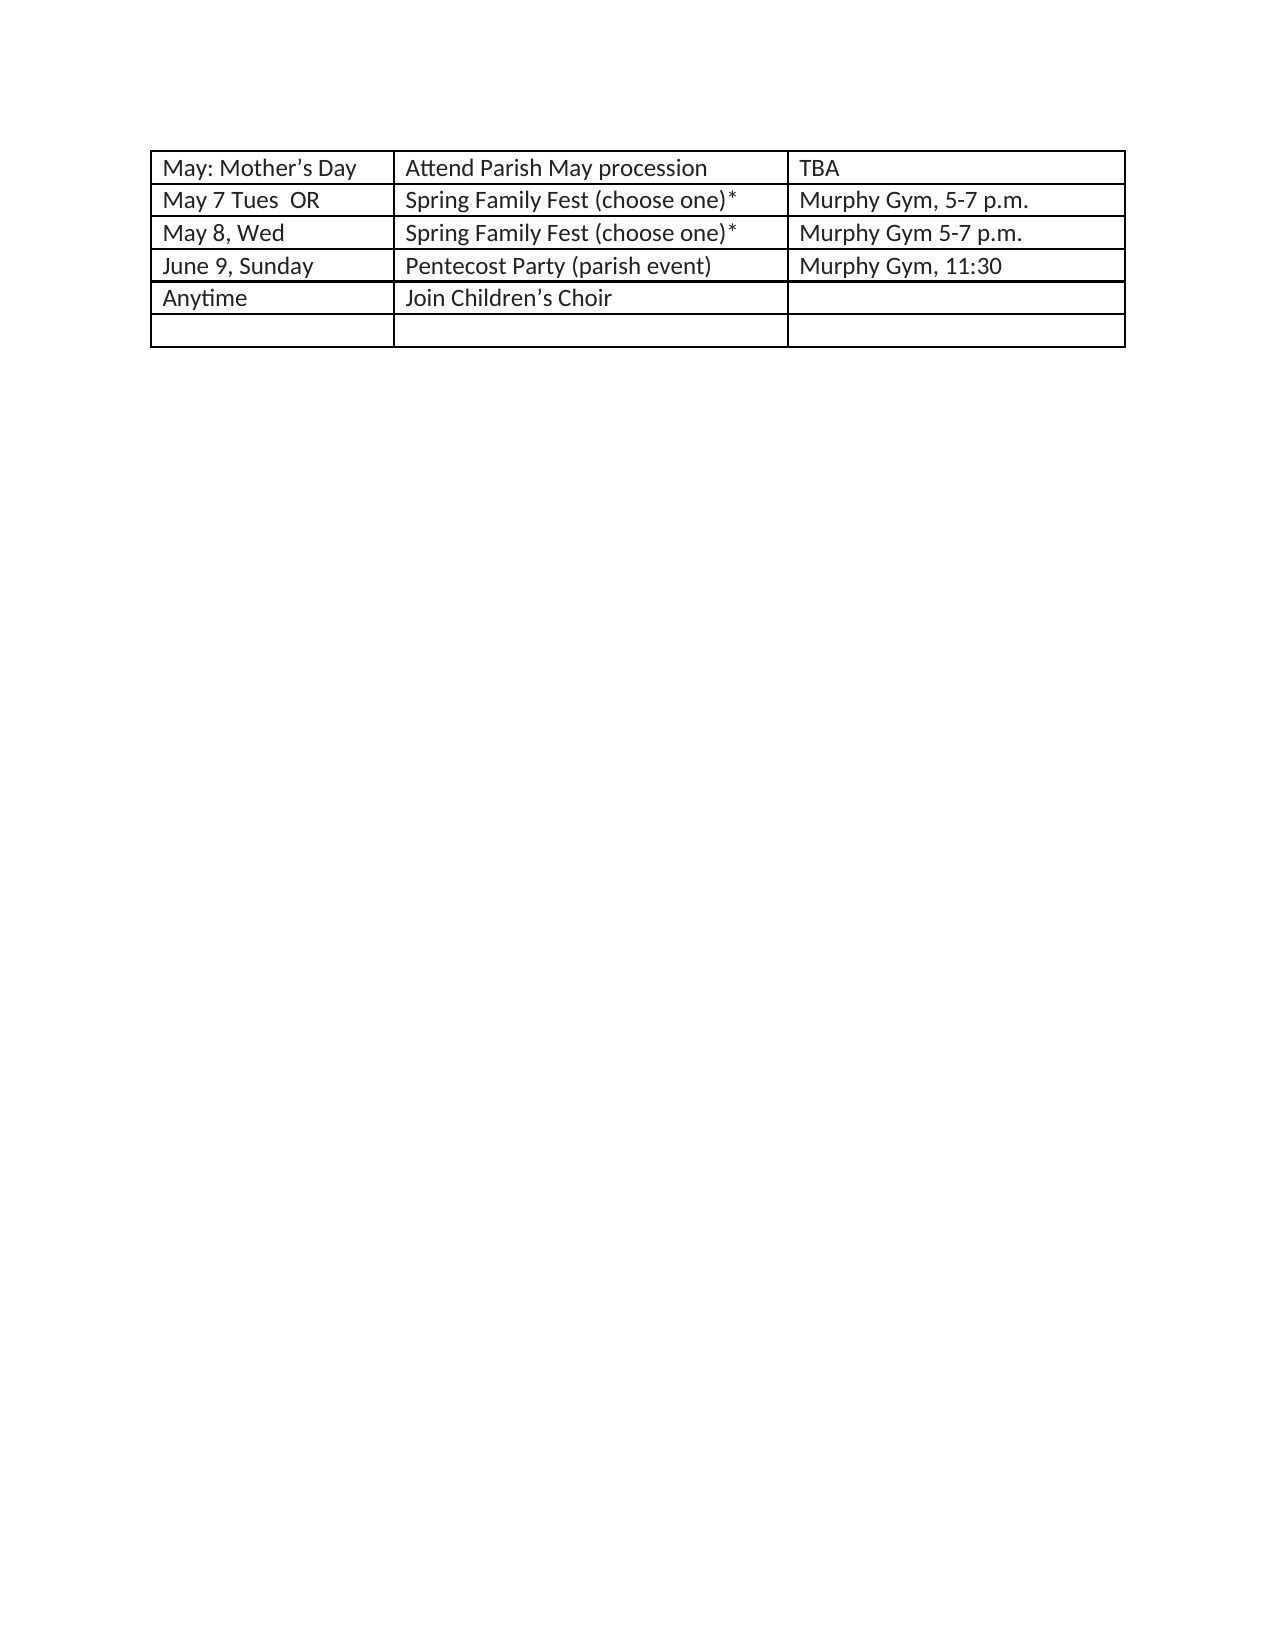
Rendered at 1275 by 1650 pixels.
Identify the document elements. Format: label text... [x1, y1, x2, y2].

table_cell Pentecost Party (parish event) [395, 250, 787, 280]
table_cell Murphy Gym, 11:30 [789, 250, 1124, 280]
table_cell Spring Family Fest (choose one)* [395, 217, 787, 248]
table_cell May 8, Wed [152, 217, 393, 248]
table_cell Murphy Gym 5-7 p.m. [789, 217, 1124, 248]
table_cell Attend Parish May procession [395, 152, 787, 183]
table_cell [789, 315, 1124, 346]
table_cell [789, 283, 1124, 313]
table_cell [395, 315, 787, 346]
table_cell Anytime [152, 283, 393, 313]
table_cell May 7 Tues OR [152, 185, 393, 215]
table_cell Spring Family Fest (choose one)* [395, 185, 787, 215]
table_cell TBA [789, 152, 1124, 183]
table_cell Murphy Gym, 5-7 p.m. [789, 185, 1124, 215]
table_cell May: Mother’s Day [152, 152, 393, 183]
table_cell Join Children’s Choir [395, 283, 787, 313]
table_cell [152, 315, 393, 346]
table_cell June 9, Sunday [152, 250, 393, 280]
